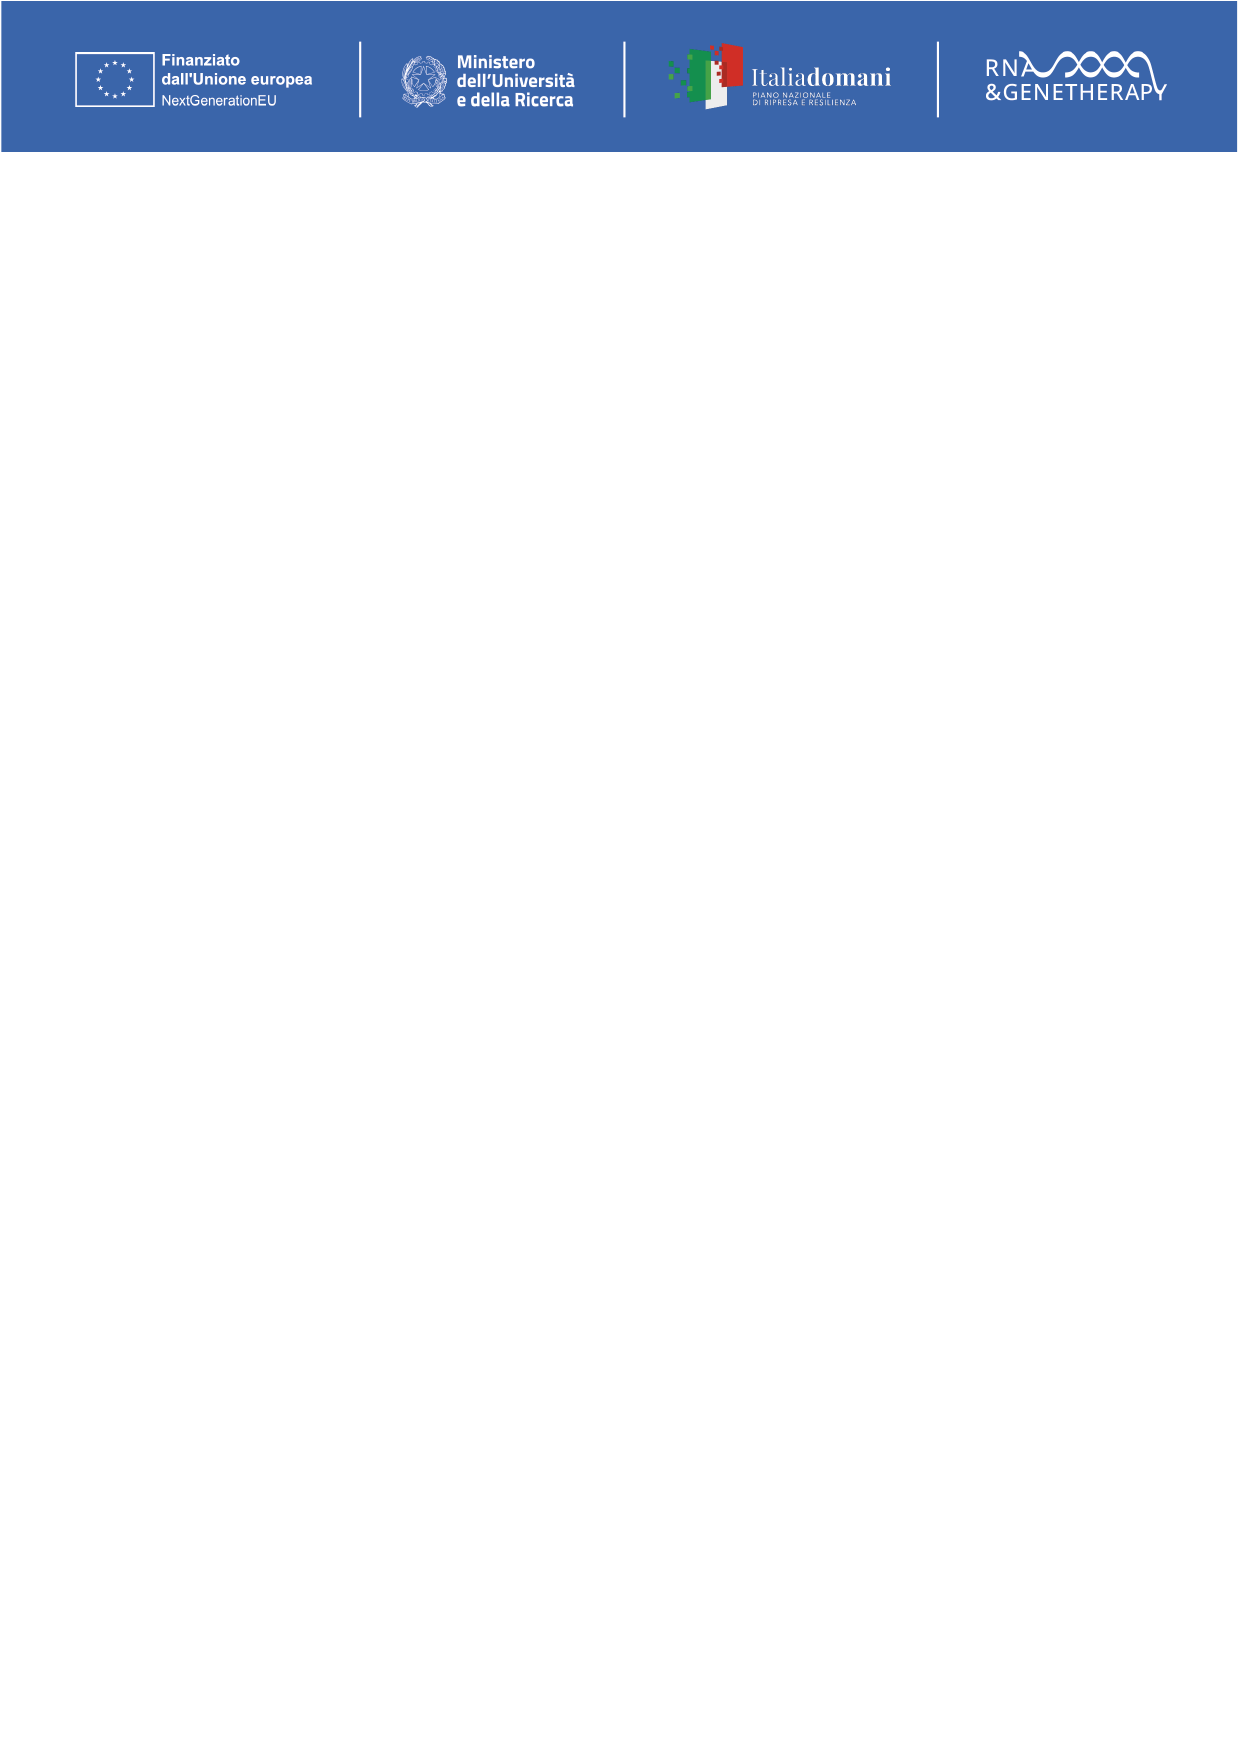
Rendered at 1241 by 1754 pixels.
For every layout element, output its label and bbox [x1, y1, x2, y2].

picture [0, 1, 1236, 152]
